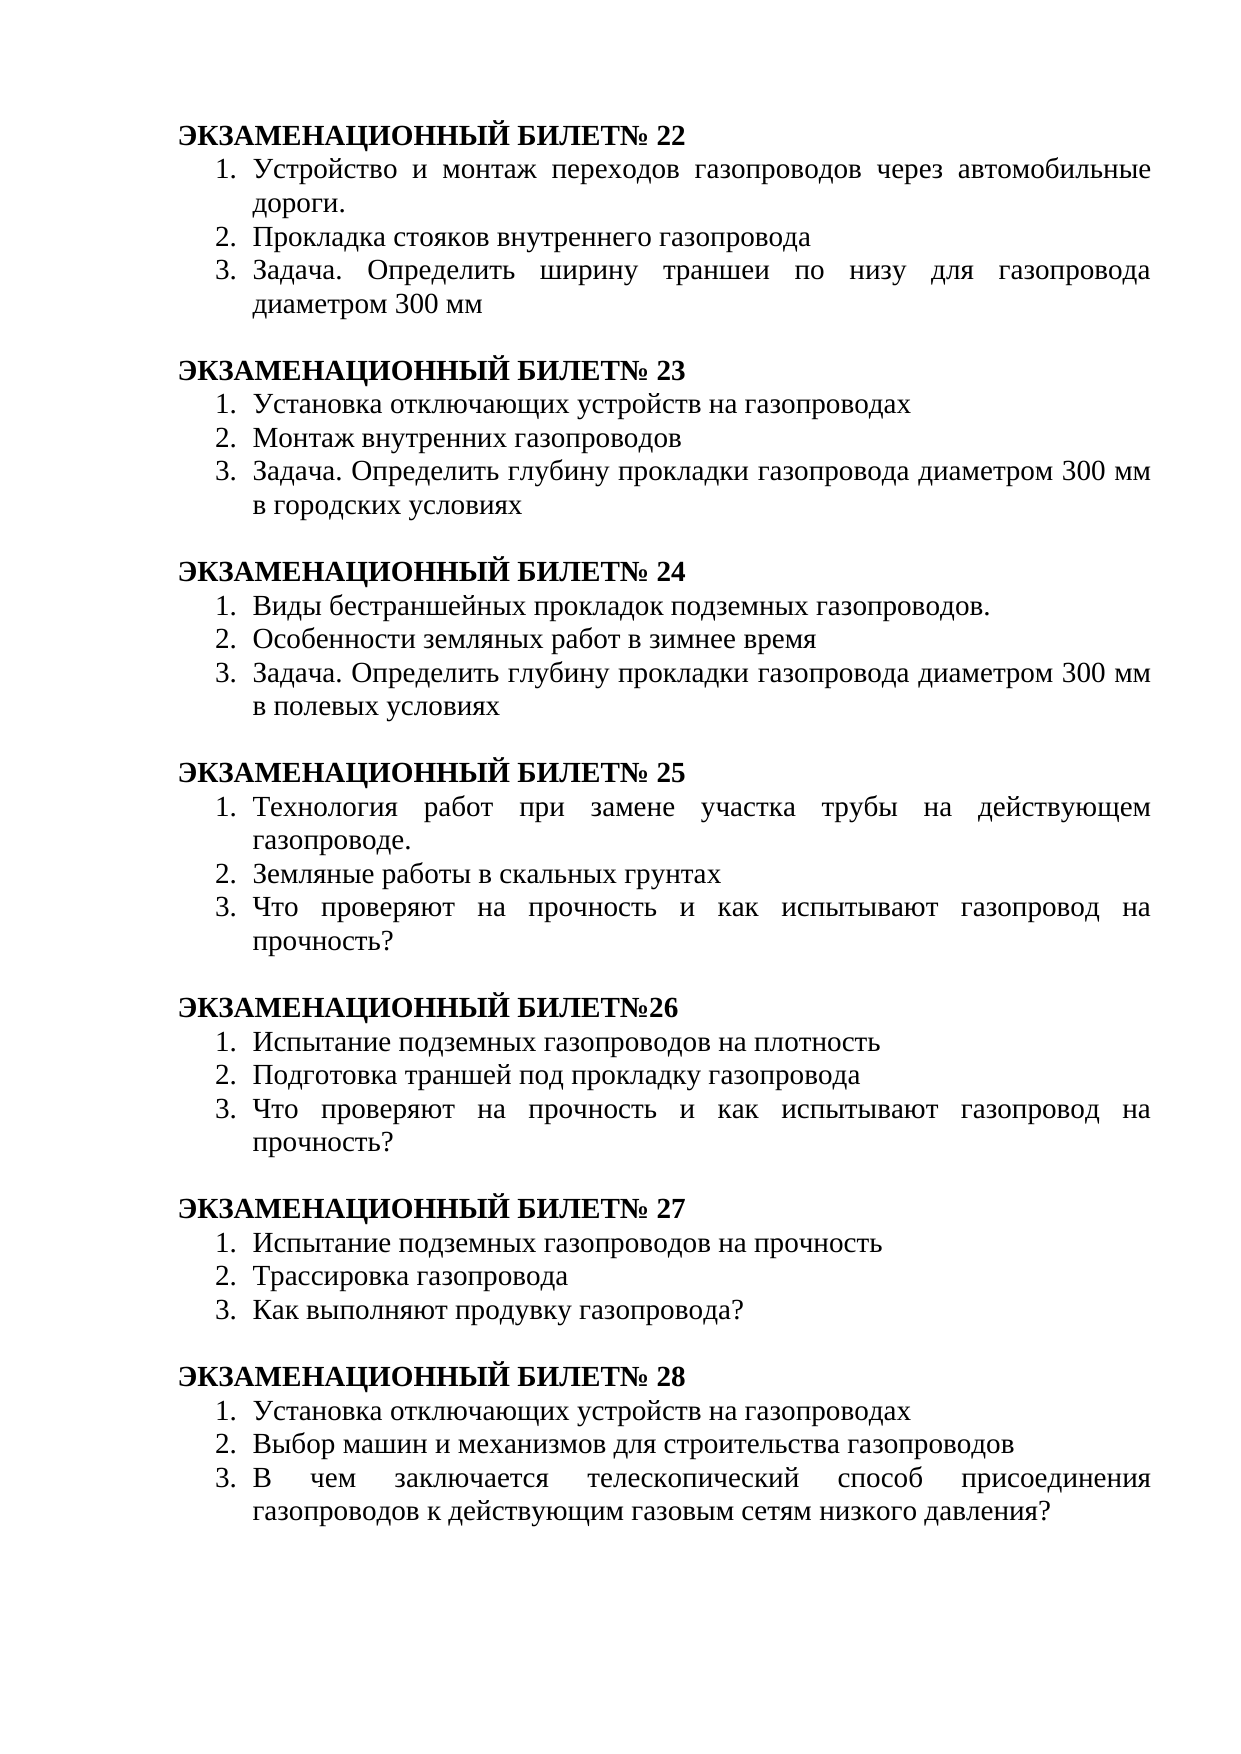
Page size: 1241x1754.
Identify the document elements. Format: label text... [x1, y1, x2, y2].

list Испытание подземных газопроводов на плотность [215, 1024, 1152, 1057]
text ЭКЗАМЕНАЦИОННЫЙ БИЛЕТ№ 25 [177, 755, 1152, 789]
list Что проверяют на прочность и как испытывают газопровод на прочность? [215, 1091, 1152, 1158]
list Прокладка стояков внутреннего газопровода [215, 219, 1152, 252]
list В чем заключается телескопический способ присоединения газопроводов к действующим газовым сетям низкого давления? [215, 1460, 1152, 1527]
list Испытание подземных газопроводов на прочность [215, 1225, 1152, 1258]
list Подготовка траншей под прокладку газопровода [215, 1057, 1152, 1091]
list Технология работ при замене участка трубы на действующем газопроводе. [215, 789, 1152, 856]
text ЭКЗАМЕНАЦИОННЫЙ БИЛЕТ№26 [177, 990, 1152, 1024]
list Установка отключающих устройств на газопроводах [215, 1393, 1152, 1426]
list Установка отключающих устройств на газопроводах [215, 386, 1152, 420]
text ЭКЗАМЕНАЦИОННЫЙ БИЛЕТ№ 23 [177, 353, 1152, 386]
list Задача. Определить глубину прокладки газопровода диаметром 300 мм в городских условиях [215, 453, 1152, 521]
text ЭКЗАМЕНАЦИОННЫЙ БИЛЕТ№ 22 [177, 118, 1152, 152]
list Земляные работы в скальных грунтах [215, 856, 1152, 889]
list Монтаж внутренних газопроводов [215, 420, 1152, 453]
list Как выполняют продувку газопровода? [215, 1292, 1152, 1326]
list Устройство и монтаж переходов газопроводов через автомобильные дороги. [215, 152, 1152, 219]
list Виды бестраншейных прокладок подземных газопроводов. [215, 588, 1152, 621]
list Задача. Определить глубину прокладки газопровода диаметром 300 мм в полевых условиях [215, 655, 1152, 722]
list Задача. Определить ширину траншеи по низу для газопровода диаметром 300 мм [215, 252, 1152, 319]
list Выбор машин и механизмов для строительства газопроводов [215, 1426, 1152, 1460]
text ЭКЗАМЕНАЦИОННЫЙ БИЛЕТ№ 27 [177, 1191, 1152, 1225]
text ЭКЗАМЕНАЦИОННЫЙ БИЛЕТ№ 28 [177, 1359, 1152, 1393]
text ЭКЗАМЕНАЦИОННЫЙ БИЛЕТ№ 24 [177, 554, 1152, 588]
list Что проверяют на прочность и как испытывают газопровод на прочность? [215, 889, 1152, 957]
list Трассировка газопровода [215, 1258, 1152, 1292]
list Особенности земляных работ в зимнее время [215, 621, 1152, 655]
